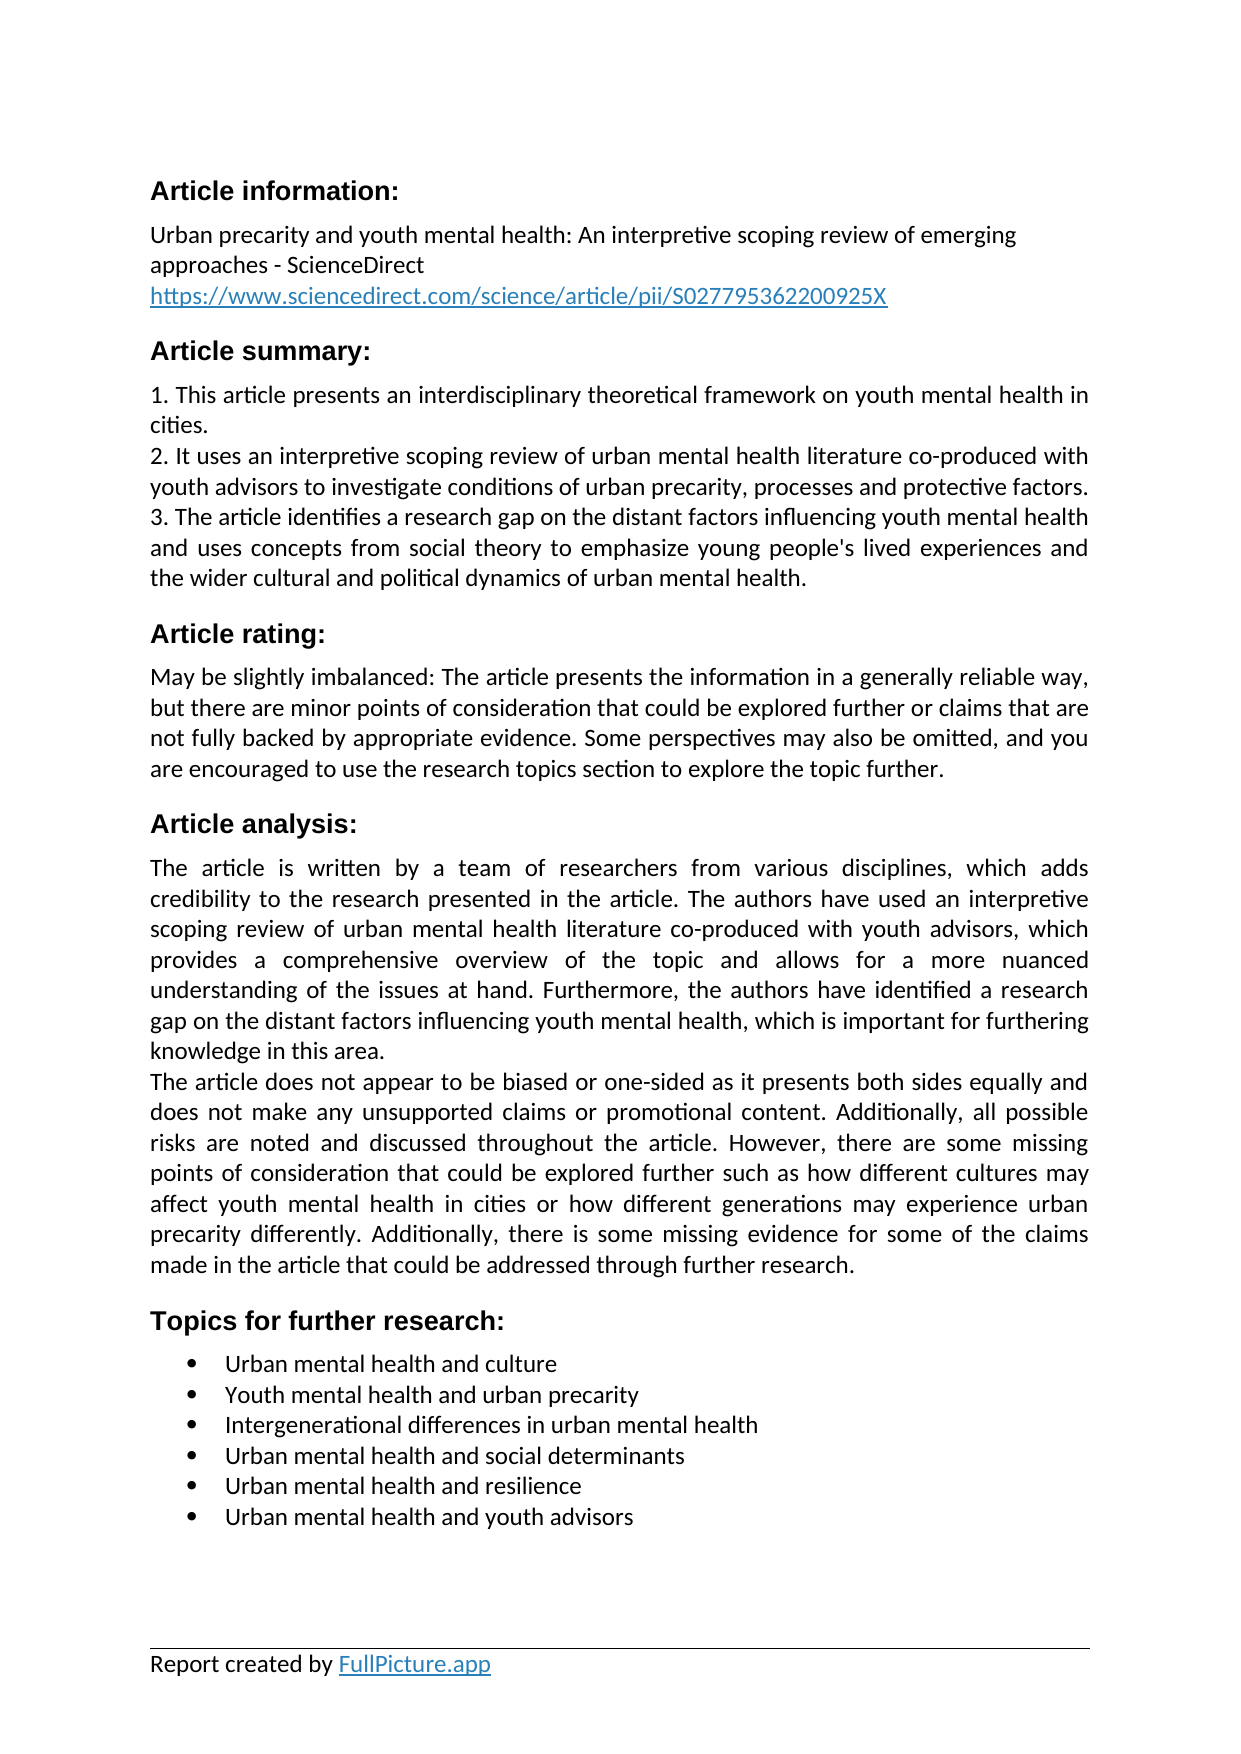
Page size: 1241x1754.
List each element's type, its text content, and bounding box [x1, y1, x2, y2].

text 1. This article presents an interdisciplinary theoretical framework on youth mental health in cities. [150, 379, 1090, 440]
text 2. It uses an interpretive scoping review of urban mental health literature co-produced with youth advisors to investigate conditions of urban precarity, processes and protective factors. [150, 440, 1090, 501]
text The article does not appear to be biased or one-sided as it presents both sides equally and does not make any unsupported claims or promotional content. Additionally, all possible risks are noted and discussed throughout the article. However, there are some missing points of consideration that could be explored further such as how different cultures may affect youth mental health in cities or how different generations may experience urban precarity differently. Additionally, there is some missing evidence for some of the claims made in the article that could be addressed through further research. [150, 1066, 1090, 1279]
text Urban precarity and youth mental health: An interpretive scoping review of emerging approaches - ScienceDirecthttps://www.sciencedirect.com/science/article/pii/S027795362200925X [150, 219, 1090, 310]
text 3. The article identifies a research gap on the distant factors influencing youth mental health and uses concepts from social theory to emphasize young people's lived experiences and the wider cultural and political dynamics of urban mental health. [150, 501, 1090, 593]
list Urban mental health and social determinants [187, 1440, 1090, 1470]
subtitle Article rating: [150, 618, 1090, 649]
list Intergenerational differences in urban mental health [187, 1409, 1090, 1440]
subtitle Topics for further research: [150, 1304, 1090, 1336]
text May be slightly imbalanced: The article presents the information in a generally reliable way, but there are minor points of consideration that could be explored further or claims that are not fully backed by appropriate evidence. Some perspectives may also be omitted, and you are encouraged to use the research topics section to explore the topic further. [150, 661, 1090, 783]
text The article is written by a team of researchers from various disciplines, which adds credibility to the research presented in the article. The authors have used an interpretive scoping review of urban mental health literature co-produced with youth advisors, which provides a comprehensive overview of the topic and allows for a more nuanced understanding of the issues at hand. Furthermore, the authors have identified a research gap on the distant factors influencing youth mental health, which is important for furthering knowledge in this area. [150, 852, 1090, 1066]
subtitle Article information: [150, 175, 1090, 206]
list Youth mental health and urban precarity [187, 1379, 1090, 1409]
subtitle Article summary: [150, 335, 1090, 367]
subtitle Article analysis: [150, 808, 1090, 840]
list Urban mental health and culture [187, 1348, 1090, 1379]
list Urban mental health and youth advisors [187, 1501, 1090, 1531]
list Urban mental health and resilience [187, 1470, 1090, 1501]
